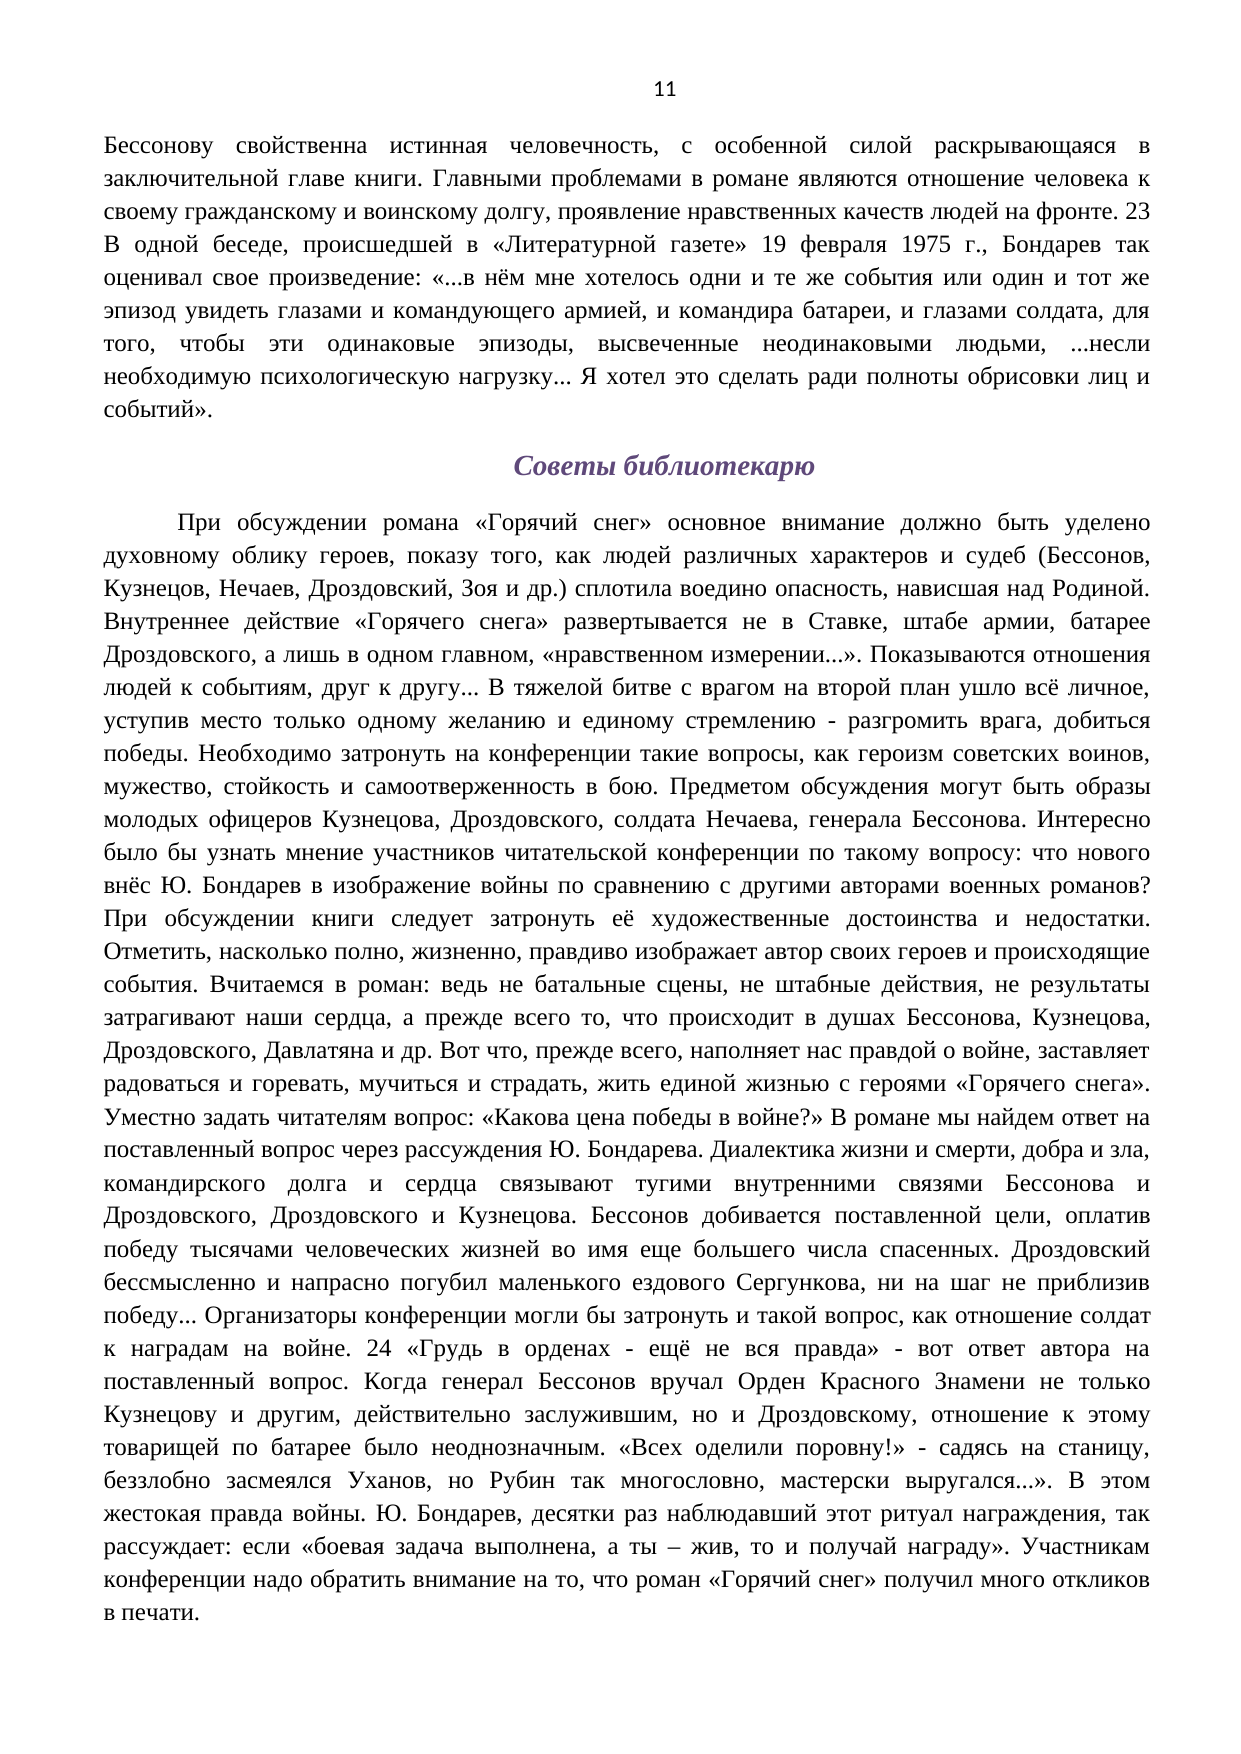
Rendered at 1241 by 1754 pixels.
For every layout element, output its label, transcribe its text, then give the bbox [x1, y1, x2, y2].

text При обсуждении романа «Горячий снег» основное внимание должно быть уделено духовному облику героев, показу того, как людей различных характеров и судеб (Бессонов, Кузнецов, Нечаев, Дроздовский, Зоя и др.) сплотила воедино опасность, нависшая над Родиной. Внутреннее действие «Горячего снега» развертывается не в Ставке, штабе армии, батарее Дроздовского, а лишь в одном главном, «нравственном измерении...». Показываются отношения людей к событиям, друг к другу... В тяжелой битве с врагом на второй план ушло всё личное, уступив место только одному желанию и единому стремлению - разгромить врага, добиться победы. Необходимо затронуть на конференции такие вопросы, как героизм советских воинов, мужество, стойкость и самоотверженность в бою. Предметом обсуждения могут быть образы молодых офицеров Кузнецова, Дроздовского, солдата Нечаева, генерала Бессонова. Интересно было бы узнать мнение участников читательской конференции по такому вопросу: что нового внёс Ю. Бондарев в изображение войны по сравнению с другими авторами военных романов? При обсуждении книги следует затронуть её художественные достоинства и недостатки. Отметить, насколько полно, жизненно, правдиво изображает автор своих героев и происходящие события. Вчитаемся в роман: ведь не батальные сцены, не штабные действия, не результаты затрагивают наши сердца, а прежде всего то, что происходит в душах Бессонова, Кузнецова, Дроздовского, Давлатяна и др. Вот что, прежде всего, наполняет нас правдой о войне, заставляет радоваться и горевать, мучиться и страдать, жить единой жизнью с героями «Горячего снега». Уместно задать читателям вопрос: «Какова цена победы в войне?» В романе мы найдем ответ на поставленный вопрос через рассуждения Ю. Бондарева. Диалектика жизни и смерти, добра и зла, командирского долга и сердца связывают тугими внутренними связями Бессонова и Дроздовского, Дроздовского и Кузнецова. Бессонов добивается поставленной цели, оплатив победу тысячами человеческих жизней во имя еще большего числа спасенных. Дроздовский бессмысленно и напрасно погубил маленького ездового Сергункова, ни на шаг не приблизив победу... Организаторы конференции могли бы затронуть и такой вопрос, как отношение солдат к наградам на войне. 24 «Грудь в орденах - ещё не вся правда» - вот ответ автора на поставленный вопрос. Когда генерал Бессонов вручал Орден Красного Знамени не только Кузнецову и другим, действительно заслужившим, но и Дроздовскому, отношение к этому товарищей по батарее было неоднозначным. «Всех оделили поровну!» - садясь на станицу, беззлобно засмеялся Уханов, но Рубин так многословно, мастерски выругался...». В этом жестокая правда войны. Ю. Бондарев, десятки раз наблюдавший этот ритуал награждения, так рассуждает: если «боевая задача выполнена, а ты – жив, то и получай награду». Участникам конференции надо обратить внимание на то, что роман «Горячий снег» получил много откликов в печати. [103, 507, 1152, 1626]
text Советы библиотекарю [103, 448, 1152, 481]
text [103, 130, 1152, 423]
